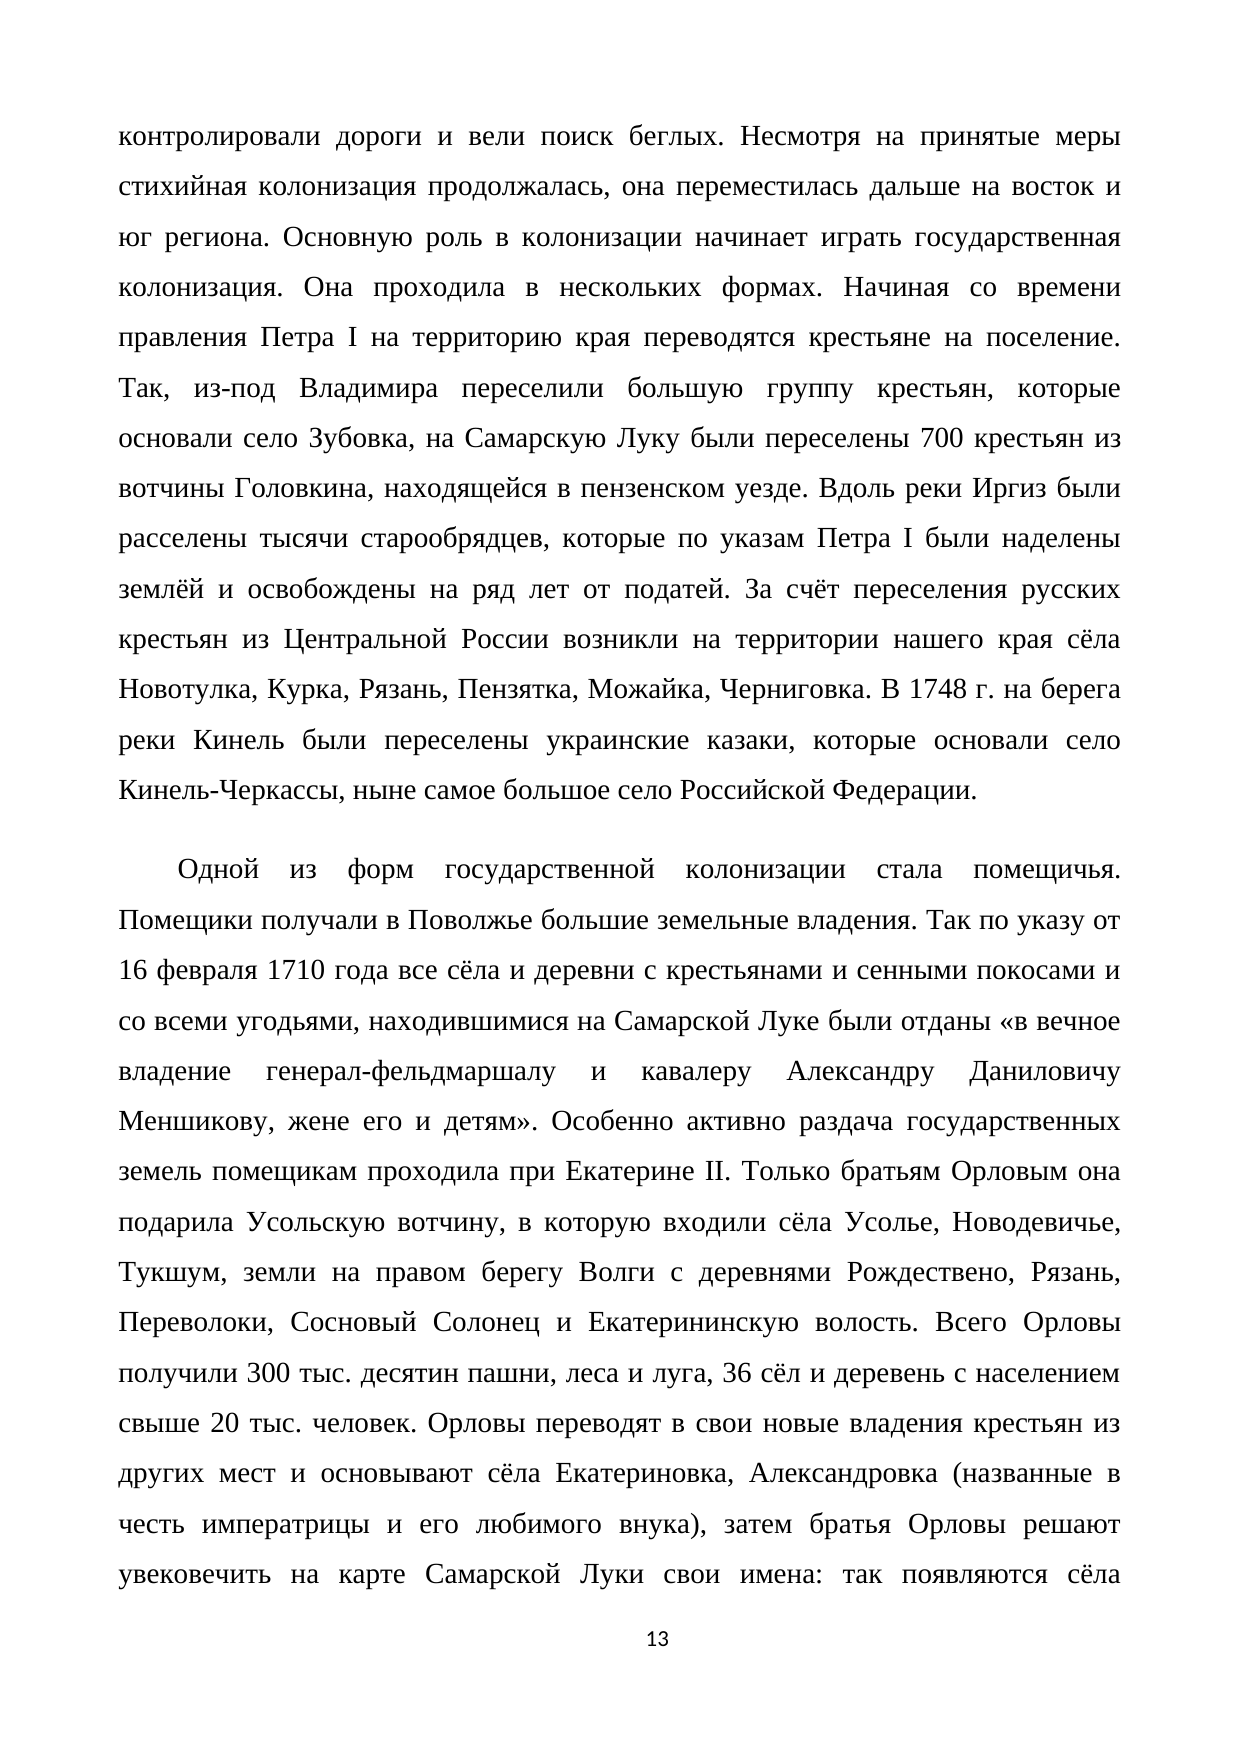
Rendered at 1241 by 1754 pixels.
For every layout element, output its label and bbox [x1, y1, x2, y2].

text [118, 118, 1122, 806]
text [118, 852, 1122, 1589]
